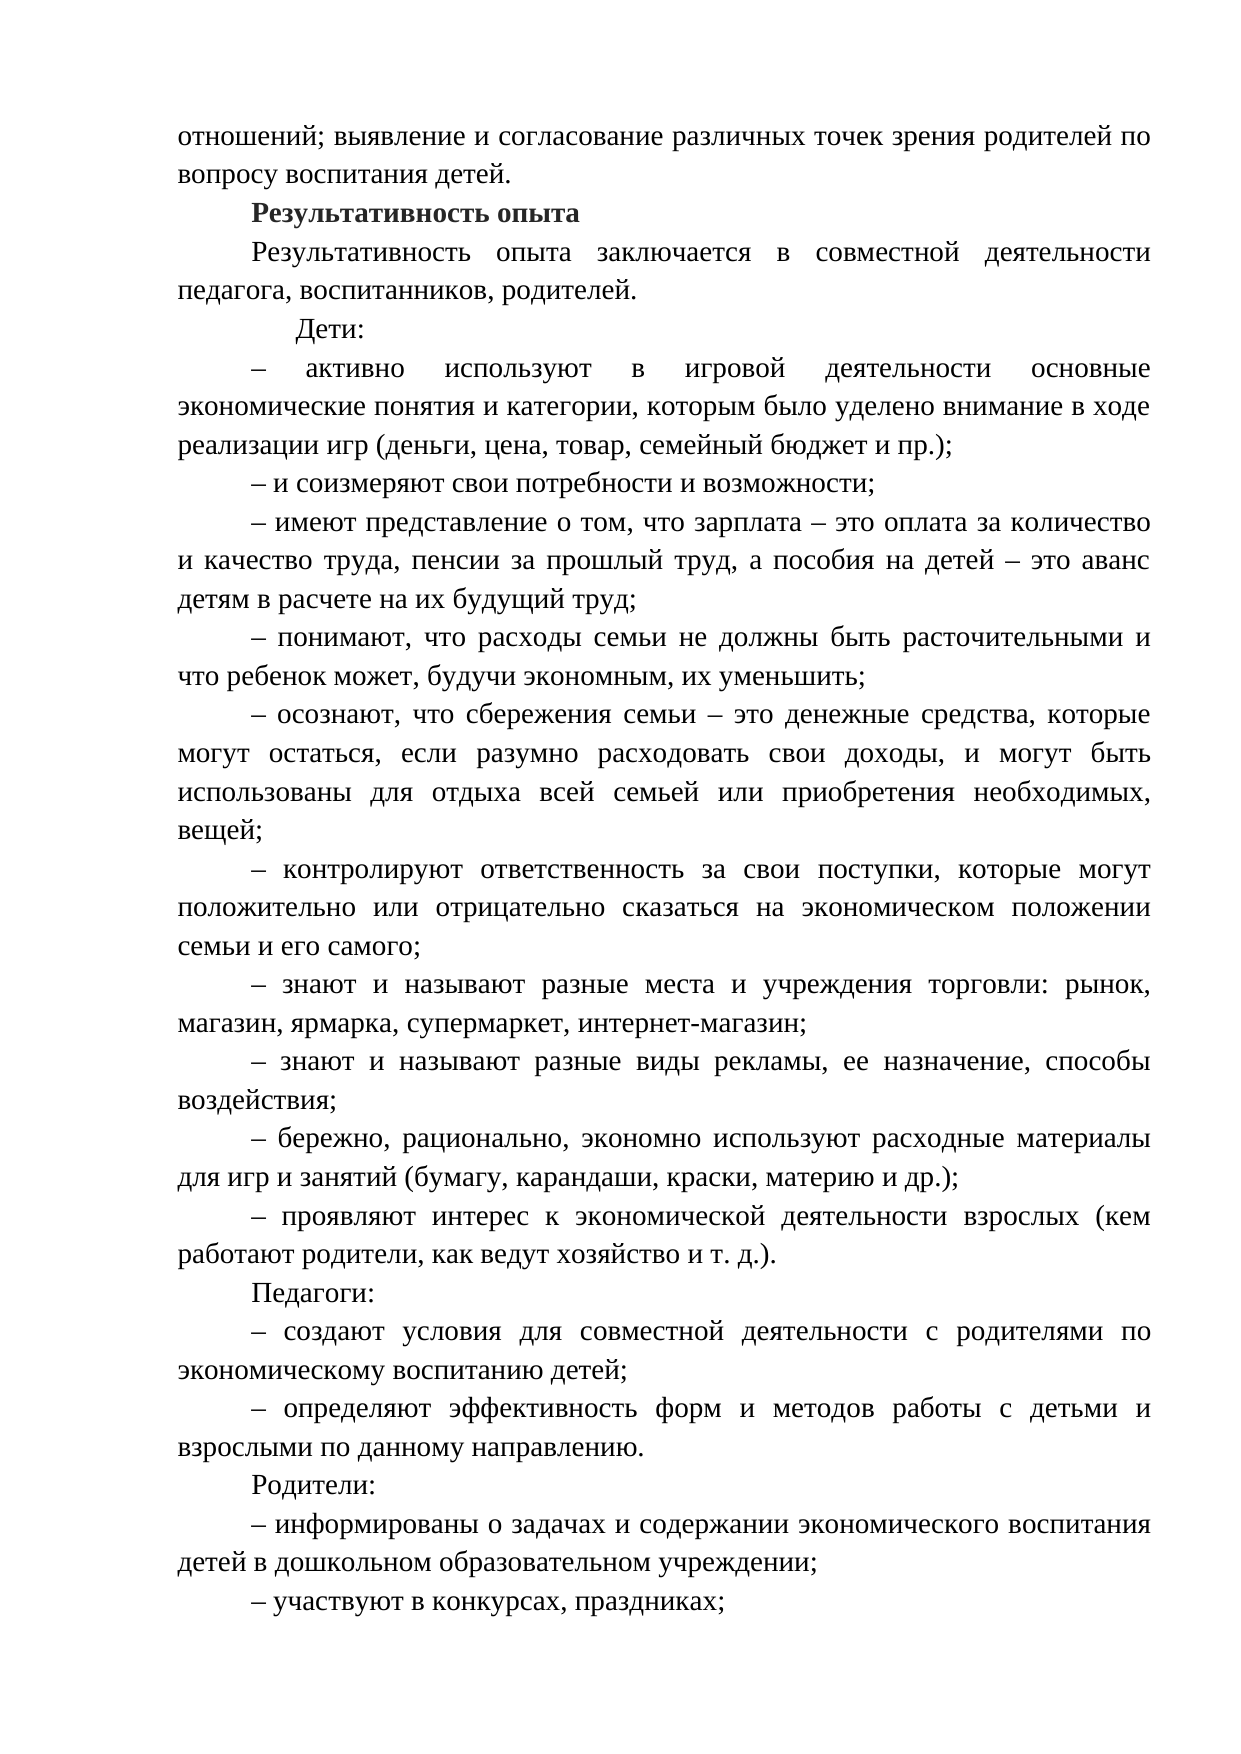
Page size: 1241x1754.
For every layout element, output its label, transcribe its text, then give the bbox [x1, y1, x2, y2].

text – активно используют в игровой деятельности основные экономические понятия и категории, которым было уделено внимание в ходе реализации игр (деньги, цена, товар, семейный бюджет и пр.); [177, 350, 1152, 460]
text – знают и называют разные виды рекламы, ее назначение, способы воздействия; [177, 1043, 1152, 1116]
text – проявляют интерес к экономической деятельности взрослых (кем работают родители, как ведут хозяйство и т. д.). [177, 1198, 1152, 1270]
text Дети: [222, 311, 1152, 344]
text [177, 118, 1152, 190]
text – знают и называют разные места и учреждения торговли: рынок, магазин, ярмарка, супермаркет, интернет-магазин; [177, 966, 1152, 1038]
text Педагоги: [177, 1275, 1152, 1308]
text Результативность опыта заключается в совместной деятельности педагога, воспитанников, родителей. [177, 234, 1152, 306]
text – определяют эффективность форм и методов работы с детьми и взрослыми по данному направлению. [177, 1390, 1152, 1462]
text – информированы о задачах и содержании экономического воспитания детей в дошкольном образовательном учреждении; [177, 1506, 1152, 1578]
text Результативность опыта [177, 195, 1152, 229]
text – участвуют в конкурсах, праздниках; [177, 1583, 1152, 1617]
text – осознают, что сбережения семьи – это денежные средства, которые могут остаться, если разумно расходовать свои доходы, и могут быть использованы для отдыха всей семьей или приобретения необходимых, вещей; [177, 697, 1152, 846]
text – и соизмеряют свои потребности и возможности; [177, 465, 1152, 499]
text – контролируют ответственность за свои поступки, которые могут положительно или отрицательно сказаться на экономическом положении семьи и его самого; [177, 851, 1152, 961]
text – понимают, что расходы семьи не должны быть расточительными и что ребенок может, будучи экономным, их уменьшить; [177, 619, 1152, 692]
text – бережно, рационально, экономно используют расходные материалы для игр и занятий (бумагу, карандаши, краски, материю и др.); [177, 1121, 1152, 1193]
text – имеют представление о том, что зарплата – это оплата за количество и качество труда, пенсии за прошлый труд, а пособия на детей – это аванс детям в расчете на их будущий труд; [177, 504, 1152, 614]
text – создают условия для совместной деятельности с родителями по экономическому воспитанию детей; [177, 1313, 1152, 1385]
text Родители: [177, 1467, 1152, 1501]
